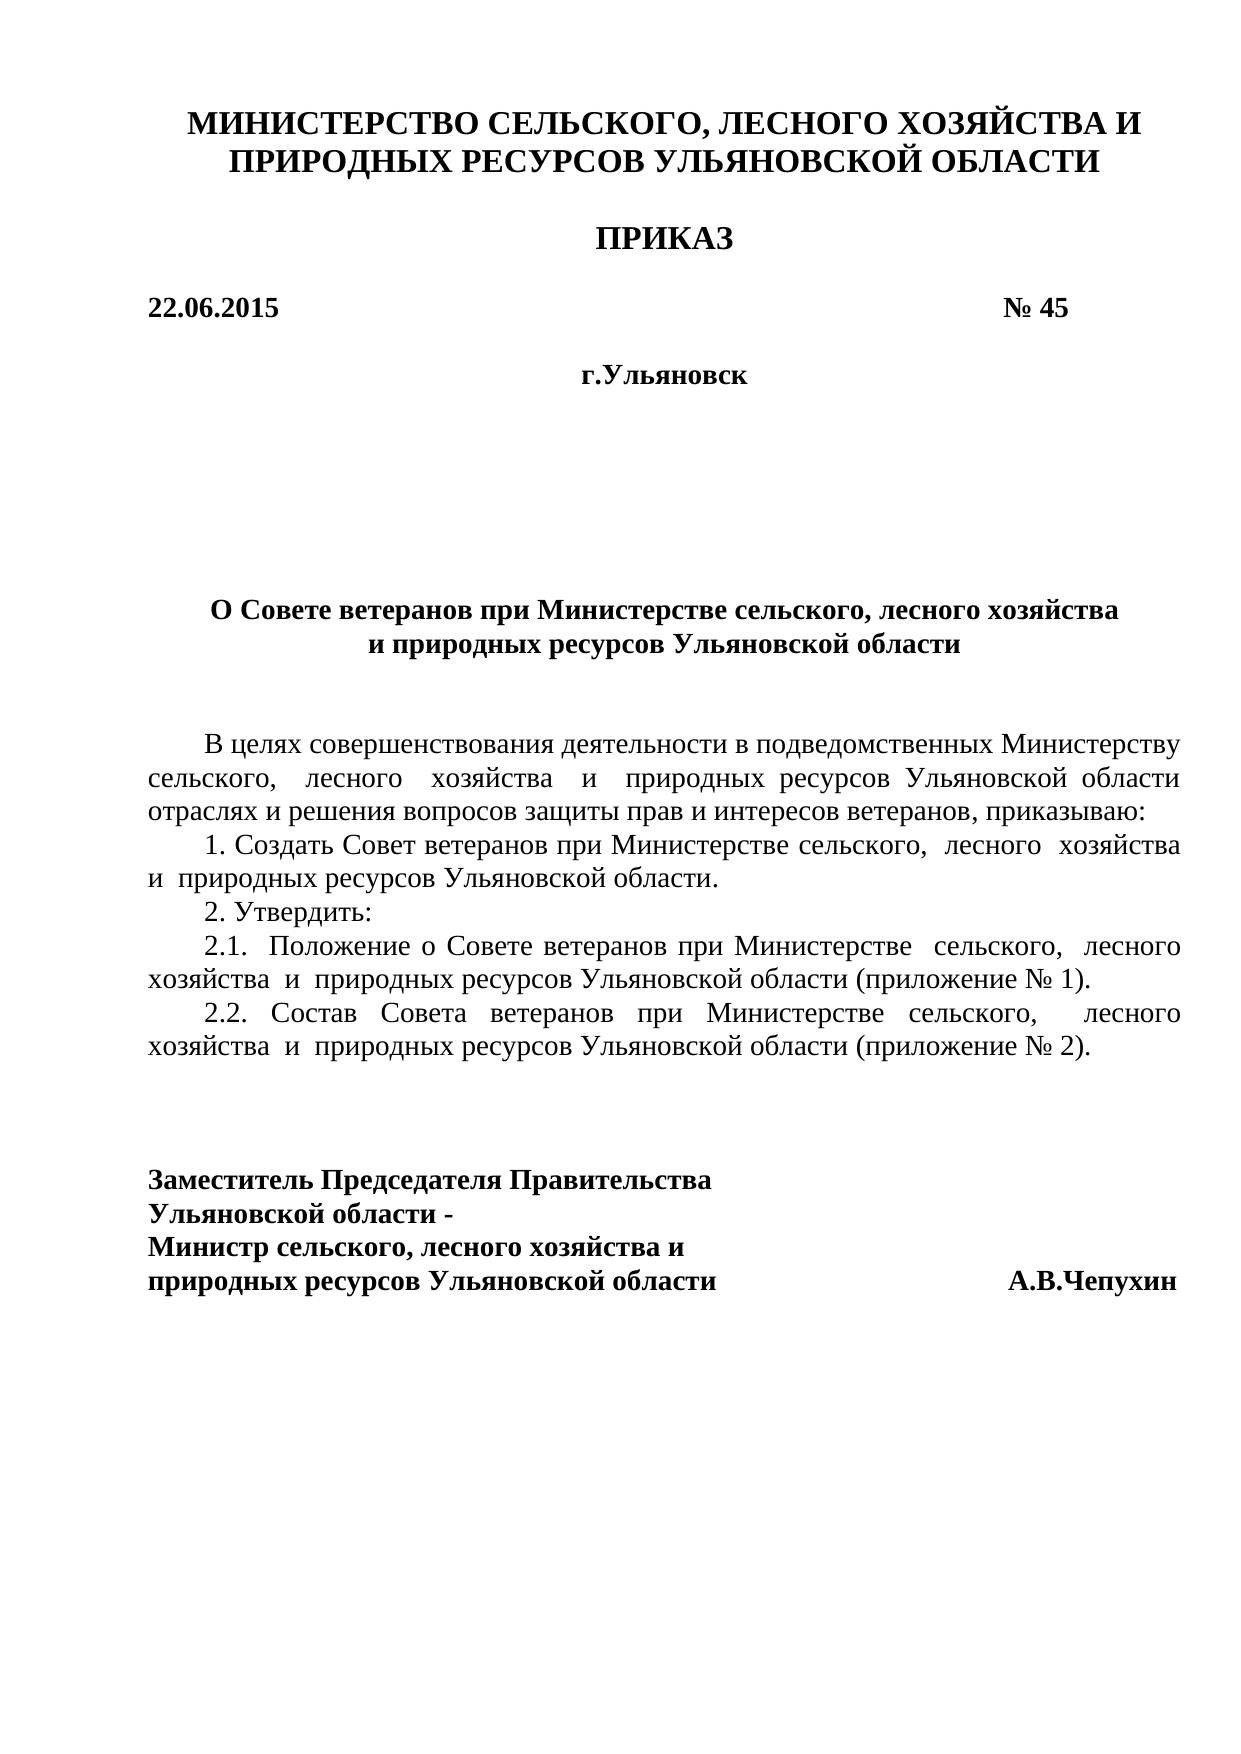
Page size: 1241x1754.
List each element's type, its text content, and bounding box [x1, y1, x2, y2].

text Ульяновской области - [148, 1196, 1181, 1229]
text ПРИКАЗ [148, 218, 1181, 257]
text Министр сельского, лесного хозяйства и [148, 1229, 1181, 1263]
text 2.2. Состав Совета ветеранов при Министерстве сельского, лесного хозяйства и природных ресурсов Ульяновской области (приложение № 2). [148, 995, 1181, 1062]
text 1. Создать Совет ветеранов при Министерстве сельского, лесного хозяйства и природных ресурсов Ульяновской области. [148, 827, 1181, 894]
text природных ресурсов Ульяновской области А.В.Чепухин [148, 1263, 1181, 1297]
text 2. Утвердить: [148, 894, 1181, 928]
text 2.1. Положение о Совете ветеранов при Министерстве сельского, лесного хозяйства и природных ресурсов Ульяновской области (приложение № 1). [148, 928, 1181, 995]
text и природных ресурсов Ульяновской области [148, 626, 1181, 659]
text МИНИСТЕРСТВО СЕЛЬСКОГО, ЛЕСНОГО ХОЗЯЙСТВА И ПРИРОДНЫХ РЕСУРСОВ УЛЬЯНОВСКОЙ ОБЛАСТИ [148, 103, 1181, 180]
text г.Ульяновск [148, 357, 1181, 391]
text В целях совершенствования деятельности в подведомственных Министерству сельского, лесного хозяйства и природных ресурсов Ульяновской области отраслях и решения вопросов защиты прав и интересов ветеранов, приказываю: [148, 726, 1181, 827]
text О Совете ветеранов при Министерстве сельского, лесного хозяйства [148, 592, 1181, 626]
text Заместитель Председателя Правительства [148, 1162, 1181, 1196]
text 22.06.2015 № 45 [148, 290, 1181, 324]
